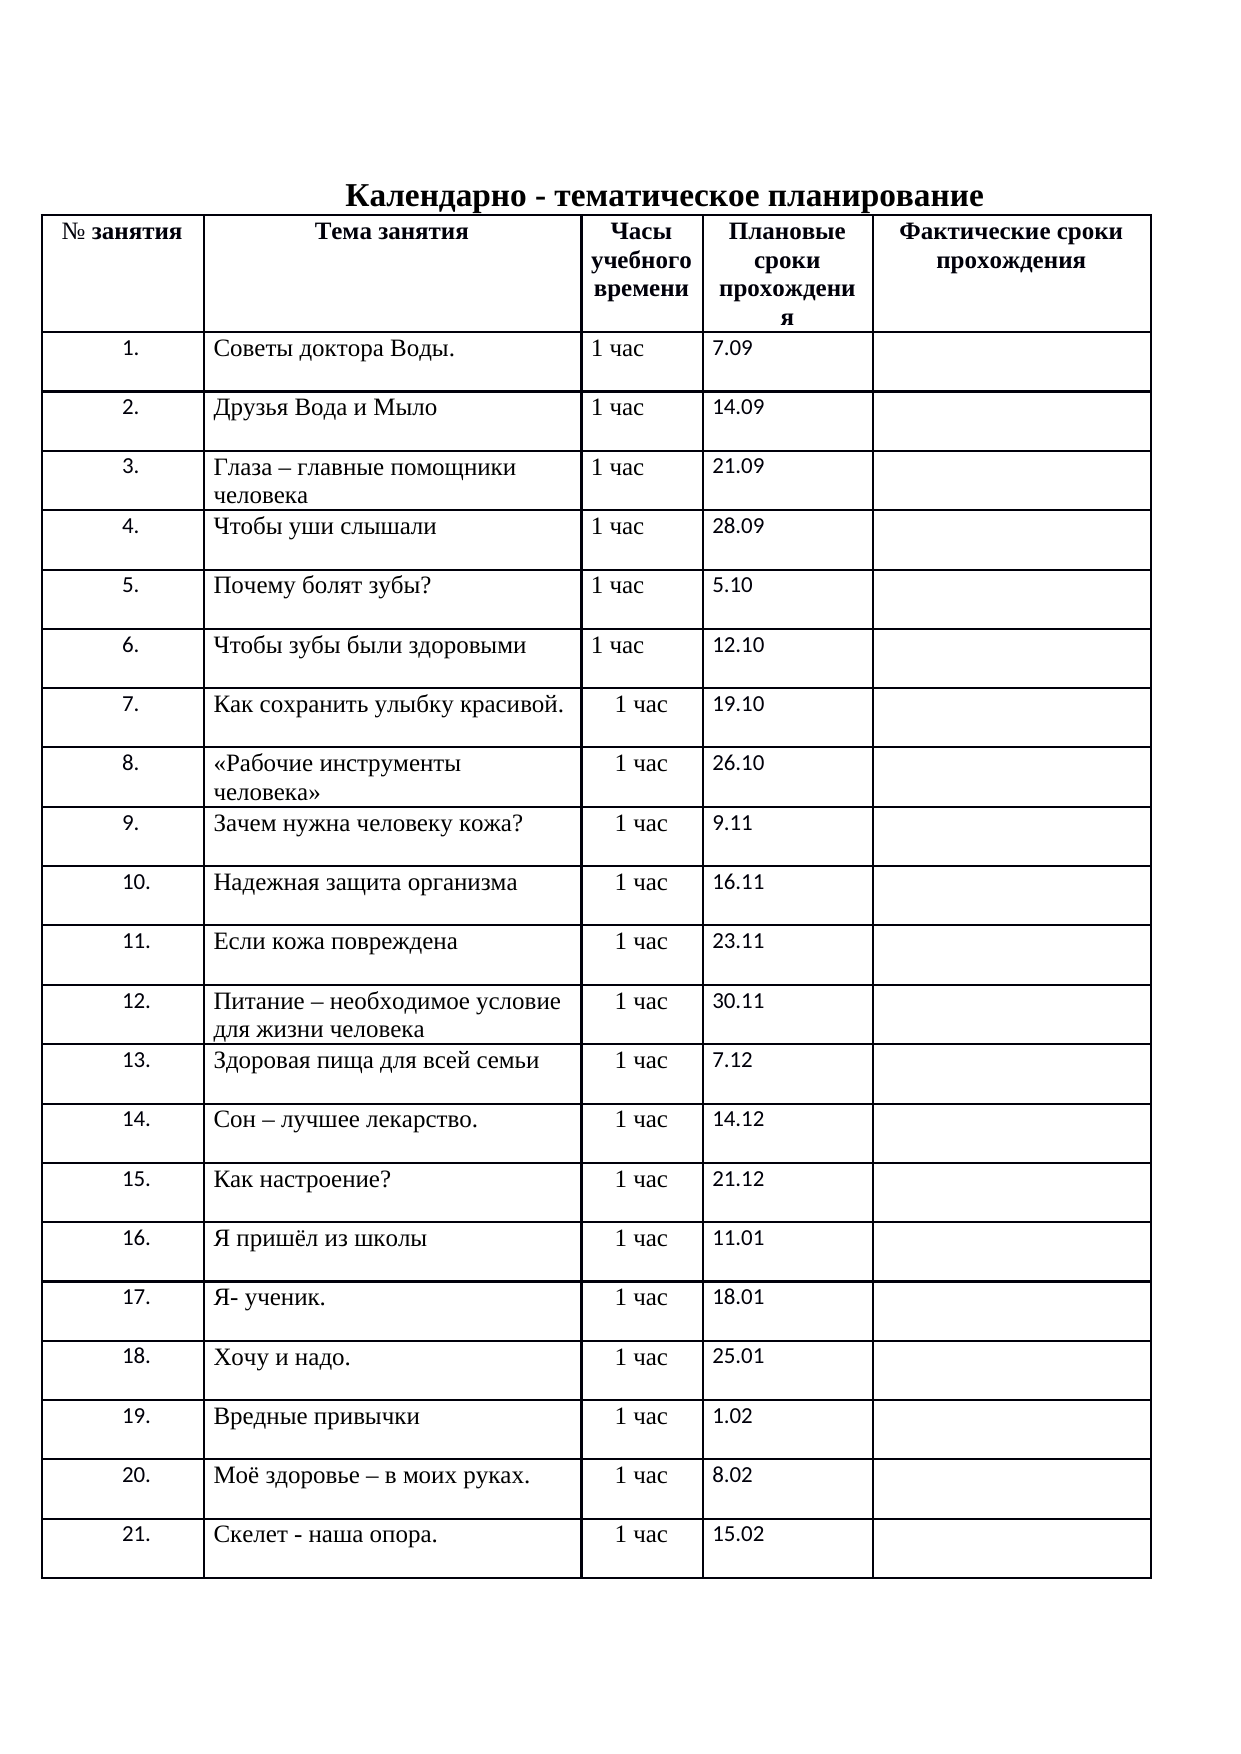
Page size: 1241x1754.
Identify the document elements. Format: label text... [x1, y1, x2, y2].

table_cell [874, 808, 1150, 865]
table_cell 1 час [583, 571, 702, 628]
table_cell [874, 1401, 1150, 1458]
table_cell [43, 1520, 203, 1577]
table_cell Как сохранить улыбку красивой. [205, 689, 580, 746]
table_cell [43, 1342, 203, 1399]
table_cell [43, 1460, 203, 1517]
table_cell Скелет - наша опора. [205, 1520, 580, 1577]
table_cell Глаза – главные помощники человека [205, 452, 580, 509]
table_cell [43, 1164, 203, 1221]
table_cell [43, 630, 203, 687]
table_cell [43, 867, 203, 924]
table_cell Здоровая пища для всей семьи [205, 1045, 580, 1102]
table_cell [43, 1283, 203, 1339]
table_cell [43, 1045, 203, 1102]
table_cell 1 час [583, 986, 702, 1043]
table_cell Чтобы зубы были здоровыми [205, 630, 580, 687]
table_cell [874, 748, 1150, 806]
table_cell Как настроение? [205, 1164, 580, 1221]
table_cell Сон – лучшее лекарство. [205, 1105, 580, 1162]
table_cell «Рабочие инструменты человека» [205, 748, 580, 806]
table_cell Зачем нужна человеку кожа? [205, 808, 580, 865]
table_cell [874, 926, 1150, 984]
table_cell Вредные привычки [205, 1401, 580, 1458]
table_cell 1 час [583, 1105, 702, 1162]
table_header Часы учебного времени [583, 216, 702, 331]
table_cell [43, 689, 203, 746]
table_cell [43, 452, 203, 509]
table_cell [874, 1342, 1150, 1399]
table_cell 15.02 [704, 1520, 872, 1577]
table_cell [874, 630, 1150, 687]
table_cell 21.12 [704, 1164, 872, 1221]
table_cell [874, 1460, 1150, 1517]
table_cell Советы доктора Воды. [205, 333, 580, 390]
table_cell 1 час [583, 1164, 702, 1221]
table_cell 1 час [583, 689, 702, 746]
table_cell 1 час [583, 1401, 702, 1458]
table_cell 1 час [583, 1342, 702, 1399]
table_cell 1 час [583, 1460, 702, 1517]
table_cell [43, 571, 203, 628]
table_cell Почему болят зубы? [205, 571, 580, 628]
table_cell 25.01 [704, 1342, 872, 1399]
table_cell Если кожа повреждена [205, 926, 580, 984]
table_cell 1 час [583, 1283, 702, 1339]
table_cell 1.02 [704, 1401, 872, 1458]
table_cell [874, 333, 1150, 390]
table_cell 9.11 [704, 808, 872, 865]
table_cell Я пришёл из школы [205, 1223, 580, 1280]
table_cell [43, 333, 203, 390]
table_cell 1 час [583, 926, 702, 984]
table_cell [874, 571, 1150, 628]
table_cell [43, 1401, 203, 1458]
table_cell [874, 867, 1150, 924]
table_cell [874, 689, 1150, 746]
table_cell Друзья Вода и Мыло [205, 393, 580, 449]
table_cell [43, 748, 203, 806]
table_cell Хочу и надо. [205, 1342, 580, 1399]
table_cell 18.01 [704, 1283, 872, 1339]
table_cell [43, 808, 203, 865]
table_header № занятия [43, 216, 203, 331]
table_cell Надежная защита организма [205, 867, 580, 924]
table_cell 1 час [583, 630, 702, 687]
table_cell [43, 1105, 203, 1162]
table_cell 1 час [583, 1520, 702, 1577]
table_cell [43, 1223, 203, 1280]
table_cell [874, 1283, 1150, 1339]
table_cell 1 час [583, 393, 702, 449]
table_cell Питание – необходимое условие для жизни человека [205, 986, 580, 1043]
table_cell 1 час [583, 511, 702, 568]
table_cell Чтобы уши слышали [205, 511, 580, 568]
table_cell 1 час [583, 1045, 702, 1102]
table_cell 19.10 [704, 689, 872, 746]
table_cell [874, 1520, 1150, 1577]
table_cell 16.11 [704, 867, 872, 924]
table_cell 26.10 [704, 748, 872, 806]
table_cell 30.11 [704, 986, 872, 1043]
table_cell Я- ученик. [205, 1283, 580, 1339]
text Календарно - тематическое планирование [177, 176, 1152, 214]
table_cell 7.12 [704, 1045, 872, 1102]
table_cell [874, 1223, 1150, 1280]
table_cell [874, 511, 1150, 568]
table_cell [874, 393, 1150, 449]
table_cell [43, 926, 203, 984]
table_cell 1 час [583, 452, 702, 509]
table_cell [874, 1105, 1150, 1162]
table_cell 1 час [583, 748, 702, 806]
table_cell 23.11 [704, 926, 872, 984]
table_cell [43, 511, 203, 568]
table_cell 1 час [583, 808, 702, 865]
table_cell 14.12 [704, 1105, 872, 1162]
table_cell 1 час [583, 1223, 702, 1280]
table_cell 1 час [583, 867, 702, 924]
table_cell 28.09 [704, 511, 872, 568]
table_cell 11.01 [704, 1223, 872, 1280]
table_cell [874, 1164, 1150, 1221]
table_cell 7.09 [704, 333, 872, 390]
table_cell 12.10 [704, 630, 872, 687]
table_header Плановые сроки прохождения [704, 216, 872, 331]
table_cell [43, 393, 203, 449]
table_cell 8.02 [704, 1460, 872, 1517]
table_cell 21.09 [704, 452, 872, 509]
table_cell 5.10 [704, 571, 872, 628]
table_cell [874, 452, 1150, 509]
table_cell 14.09 [704, 393, 872, 449]
table_cell Моё здоровье – в моих руках. [205, 1460, 580, 1517]
table_cell [874, 1045, 1150, 1102]
table_cell 1 час [583, 333, 702, 390]
table_cell [874, 986, 1150, 1043]
table_header Тема занятия [205, 216, 580, 331]
table_header Фактические сроки прохождения [874, 216, 1150, 331]
table_cell [43, 986, 203, 1043]
